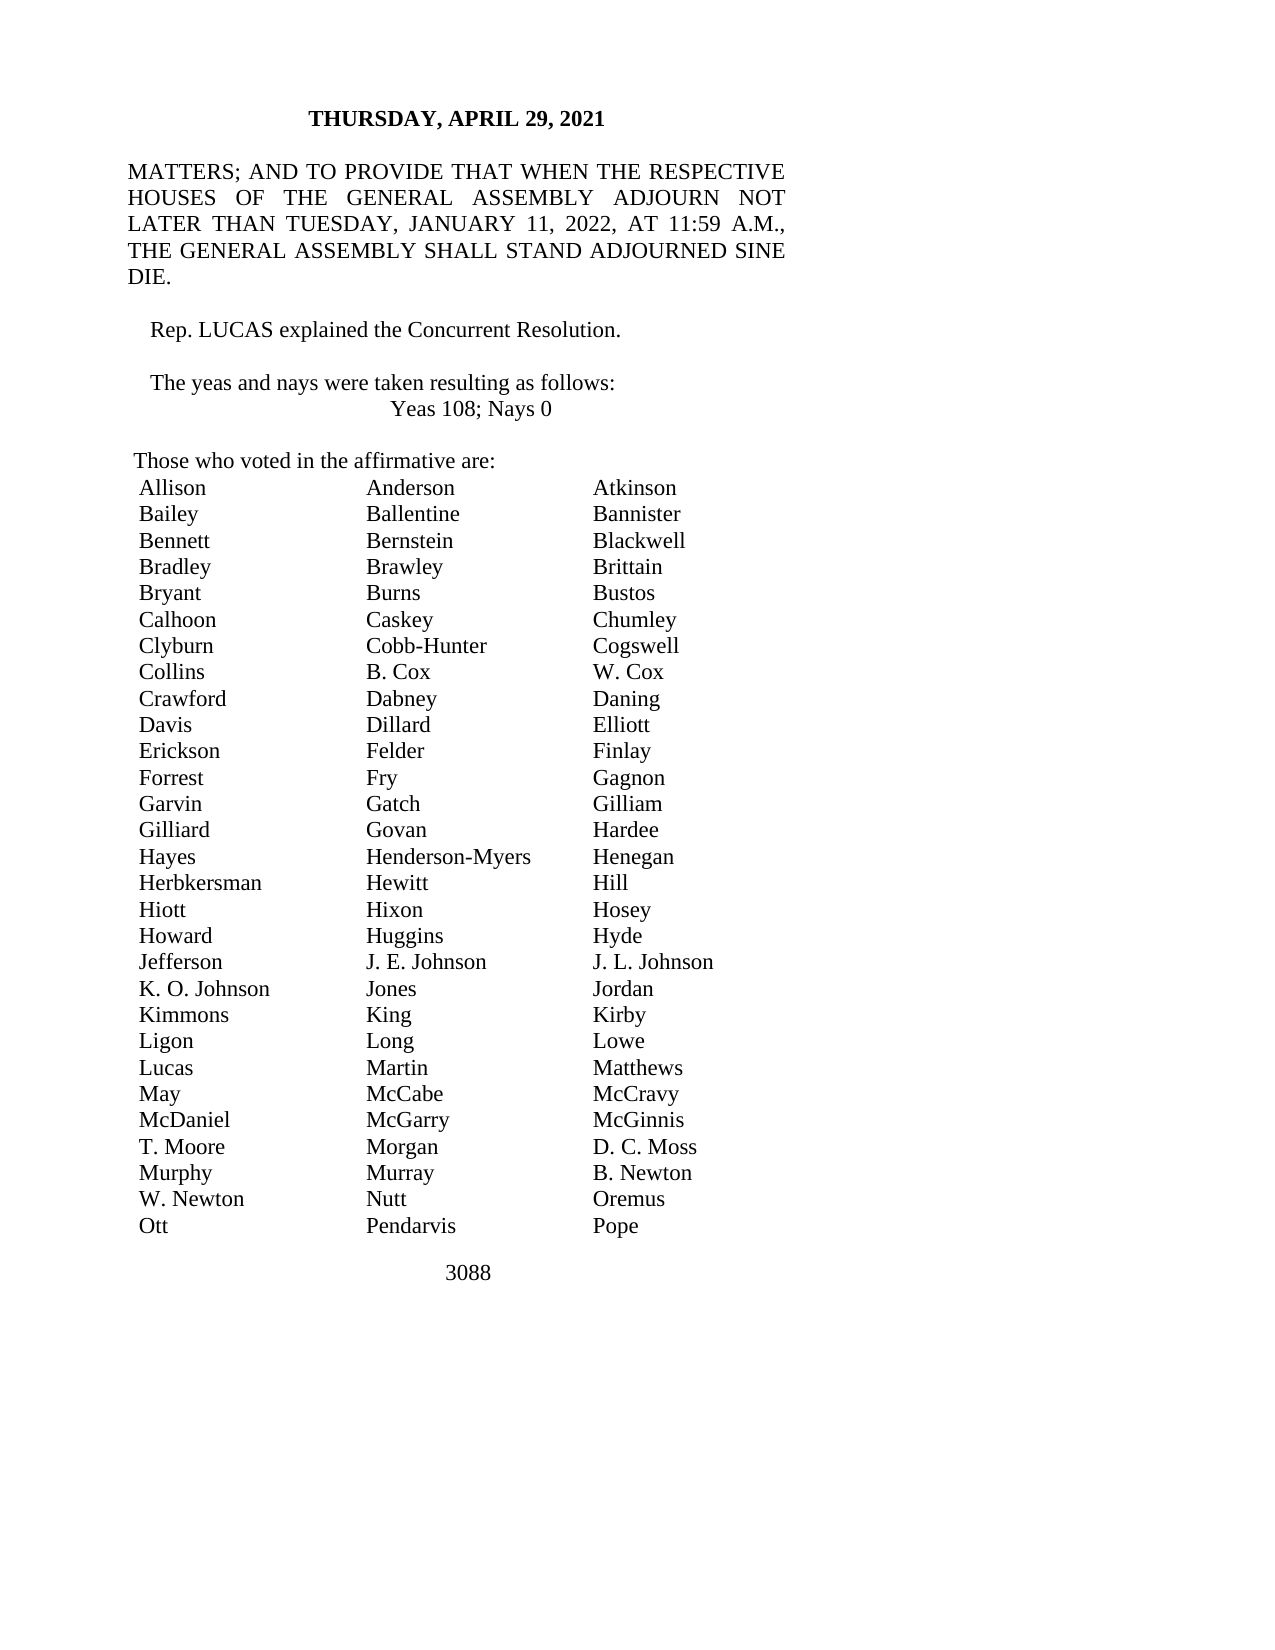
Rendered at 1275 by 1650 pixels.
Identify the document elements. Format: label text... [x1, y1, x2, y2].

text Those who voted in the affirmative are: [127, 448, 786, 474]
table_cell Gilliam [581, 790, 808, 817]
table_cell Howard [128, 922, 354, 948]
table_cell McGarry [355, 1106, 581, 1133]
table_cell McCravy [581, 1080, 808, 1106]
table_cell Burns [355, 579, 581, 606]
table_cell Govan [355, 817, 581, 843]
table_cell Bernstein [355, 527, 581, 553]
table_cell Murphy [128, 1159, 354, 1186]
table_cell Herbkersman [128, 869, 354, 896]
table_cell Kirby [581, 1001, 808, 1027]
table_cell Felder [355, 738, 581, 764]
table_cell B. Newton [581, 1159, 808, 1186]
table_cell W. Cox [581, 659, 808, 685]
table_cell Pendarvis [355, 1212, 581, 1238]
table_cell Henegan [581, 843, 808, 869]
table_cell Pope [581, 1212, 808, 1238]
table_cell Gagnon [581, 764, 808, 790]
table_cell W. Newton [128, 1186, 354, 1212]
table_cell McDaniel [128, 1106, 354, 1133]
table_cell Elliott [581, 711, 808, 737]
table_cell K. O. Johnson [128, 975, 354, 1001]
table_cell Fry [355, 764, 581, 790]
table_cell Bailey [128, 500, 354, 527]
table_cell Hixon [355, 896, 581, 922]
table_cell D. C. Moss [581, 1133, 808, 1159]
table_cell Dillard [355, 711, 581, 737]
table_cell Gatch [355, 790, 581, 817]
table_cell Bannister [581, 500, 808, 527]
table_cell Hardee [581, 817, 808, 843]
table_cell J. E. Johnson [355, 948, 581, 975]
text Yeas 108; Nays 0 [127, 395, 786, 421]
table_cell B. Cox [355, 659, 581, 685]
table_cell Garvin [128, 790, 354, 817]
table_cell Hiott [128, 896, 354, 922]
table_cell Jefferson [128, 948, 354, 975]
table_cell Kimmons [128, 1001, 354, 1027]
table_cell Erickson [128, 738, 354, 764]
table_cell Clyburn [128, 632, 354, 658]
table_cell Oremus [581, 1186, 808, 1212]
table_cell Lowe [581, 1028, 808, 1054]
table_cell Morgan [355, 1133, 581, 1159]
table_cell Davis [128, 711, 354, 737]
table_cell T. Moore [128, 1133, 354, 1159]
table_cell Martin [355, 1054, 581, 1080]
table_cell McCabe [355, 1080, 581, 1106]
table_cell Huggins [355, 922, 581, 948]
table_header Atkinson [581, 474, 808, 500]
table_cell Brawley [355, 553, 581, 579]
table_cell Bradley [128, 553, 354, 579]
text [127, 158, 786, 289]
table_cell King [355, 1001, 581, 1027]
table_cell Cobb-Hunter [355, 632, 581, 658]
table_cell Daning [581, 685, 808, 711]
table_cell Hyde [581, 922, 808, 948]
table_cell May [128, 1080, 354, 1106]
table_cell Ligon [128, 1028, 354, 1054]
table_cell Cogswell [581, 632, 808, 658]
table_cell Crawford [128, 685, 354, 711]
table_cell J. L. Johnson [581, 948, 808, 975]
text The yeas and nays were taken resulting as follows: [127, 368, 786, 395]
table_cell Calhoon [128, 606, 354, 632]
table_cell Bustos [581, 579, 808, 606]
table_cell Hayes [128, 843, 354, 869]
table_cell Caskey [355, 606, 581, 632]
table_cell Dabney [355, 685, 581, 711]
table_cell Henderson-Myers [355, 843, 581, 869]
table_cell Brittain [581, 553, 808, 579]
table_cell Collins [128, 659, 354, 685]
table_cell Ballentine [355, 500, 581, 527]
table_cell Forrest [128, 764, 354, 790]
table_cell McGinnis [581, 1106, 808, 1133]
table_cell Jones [355, 975, 581, 1001]
table_header Anderson [355, 474, 581, 500]
table_cell Finlay [581, 738, 808, 764]
table_cell Bryant [128, 579, 354, 606]
table_cell Gilliard [128, 817, 354, 843]
table_cell Bennett [128, 527, 354, 553]
table_cell Murray [355, 1159, 581, 1186]
table_cell Chumley [581, 606, 808, 632]
table_header Allison [128, 474, 354, 500]
table_cell Hosey [581, 896, 808, 922]
table_cell Long [355, 1028, 581, 1054]
table_cell Hill [581, 869, 808, 896]
table_cell Nutt [355, 1186, 581, 1212]
table_cell Hewitt [355, 869, 581, 896]
table_cell Jordan [581, 975, 808, 1001]
table_cell Blackwell [581, 527, 808, 553]
table_cell Lucas [128, 1054, 354, 1080]
table_cell Matthews [581, 1054, 808, 1080]
text Rep. LUCAS explained the Concurrent Resolution. [127, 316, 786, 342]
table_cell Ott [128, 1212, 354, 1238]
